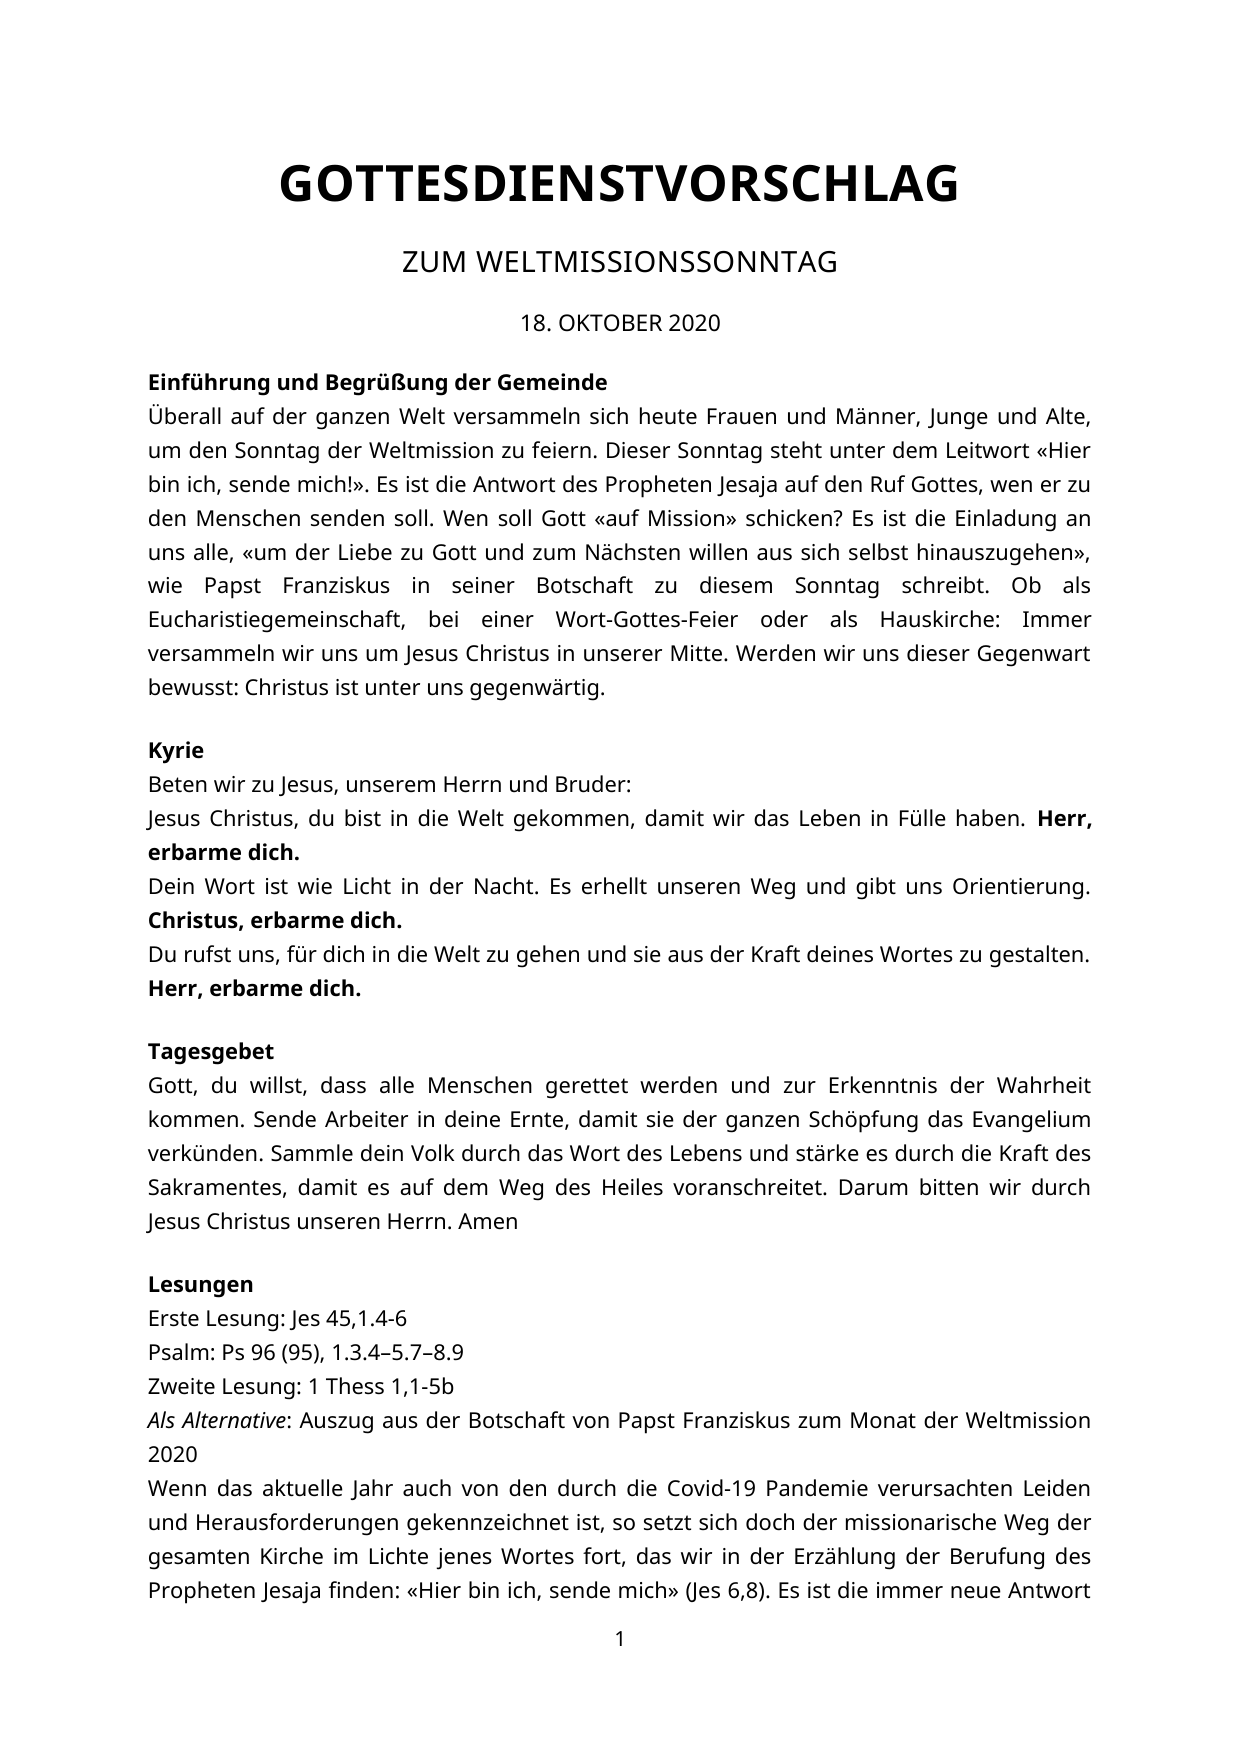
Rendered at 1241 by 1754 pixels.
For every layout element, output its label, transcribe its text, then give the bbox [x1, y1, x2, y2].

text Überall auf der ganzen Welt versammeln sich heute Frauen und Männer, Junge und Alte, um den Sonntag der Weltmission zu feiern. Dieser Sonntag steht unter dem Leitwort «Hier bin ich, sende mich!». Es ist die Antwort des Propheten Jesaja auf den Ruf Gottes, wen er zu den Menschen senden soll. Wen soll Gott «auf Mission» schicken? Es ist die Einladung an uns alle, «um der Liebe zu Gott und zum Nächsten willen aus sich selbst hinauszugehen», wie Papst Franziskus in seiner Botschaft zu diesem Sonntag schreibt. Ob als Eucharistiegemeinschaft, bei einer Wort-Gottes-Feier oder als Hauskirche: Immer versammeln wir uns um Jesus Christus in unserer Mitte. Werden wir uns dieser Gegenwart bewusst: Christus ist unter uns gegenwärtig. [148, 401, 1093, 702]
text Einführung und Begrüßung der Gemeinde [148, 367, 1093, 397]
text Beten wir zu Jesus, unserem Herrn und Bruder: [148, 769, 1093, 799]
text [148, 1473, 1093, 1604]
text Dein Wort ist wie Licht in der Nacht. Es erhellt unseren Weg und gibt uns Orientierung. Christus, erbarme dich. [148, 871, 1093, 935]
text Als Alternative: Auszug aus der Botschaft von Papst Franziskus zum Monat der Weltmission 2020 [148, 1405, 1093, 1468]
text Gott, du willst, dass alle Menschen gerettet werden und zur Erkenntnis der Wahrheit kommen. Sende Arbeiter in deine Ernte, damit sie der ganzen Schöpfung das Evangelium verkünden. Sammle dein Volk durch das Wort des Lebens und stärke es durch die Kraft des Sakramentes, damit es auf dem Weg des Heiles voranschreitet. Darum bitten wir durch Jesus Christus unseren Herrn. Amen [148, 1070, 1093, 1236]
text Gottesdienstvorschlag [148, 148, 1093, 216]
text Erste Lesung: Jes 45,1.4-6 [148, 1303, 1093, 1333]
text 18. OKTOBER 2020 [148, 306, 1093, 338]
text Zum Weltmissionssonntag [148, 241, 1093, 281]
text Kyrie [148, 735, 1093, 765]
text Jesus Christus, du bist in die Welt gekommen, damit wir das Leben in Fülle haben. Herr, erbarme dich. [148, 803, 1093, 867]
text Zweite Lesung: 1 Thess 1,1-5b [148, 1371, 1093, 1401]
text Du rufst uns, für dich in die Welt zu gehen und sie aus der Kraft deines Wortes zu gestalten. Herr, erbarme dich. [148, 939, 1093, 1003]
text Tagesgebet [148, 1036, 1093, 1066]
text Lesungen [148, 1269, 1093, 1299]
text Psalm: Ps 96 (95), 1.3.4–5.7–8.9 [148, 1337, 1093, 1367]
